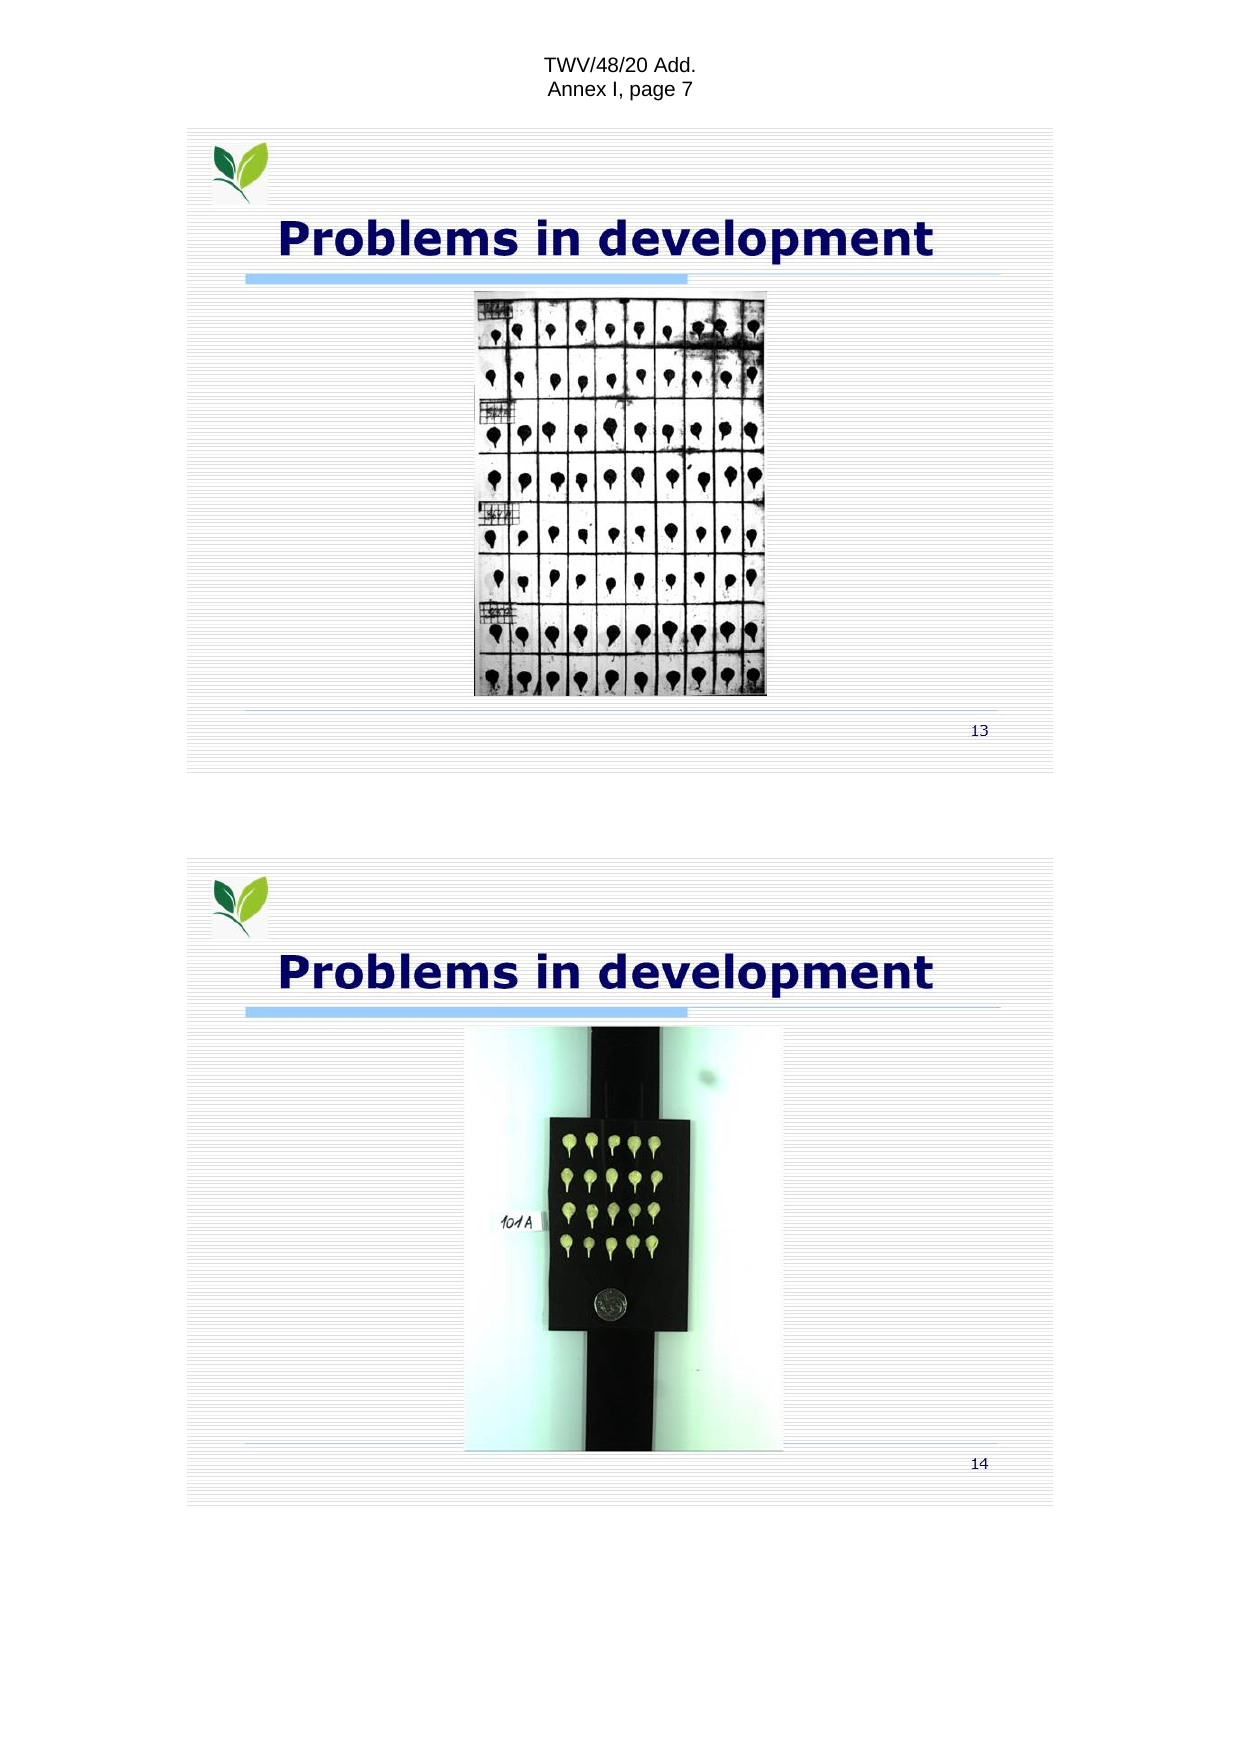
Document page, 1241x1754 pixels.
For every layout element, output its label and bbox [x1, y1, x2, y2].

picture [187, 858, 1054, 1508]
picture [187, 125, 1054, 775]
